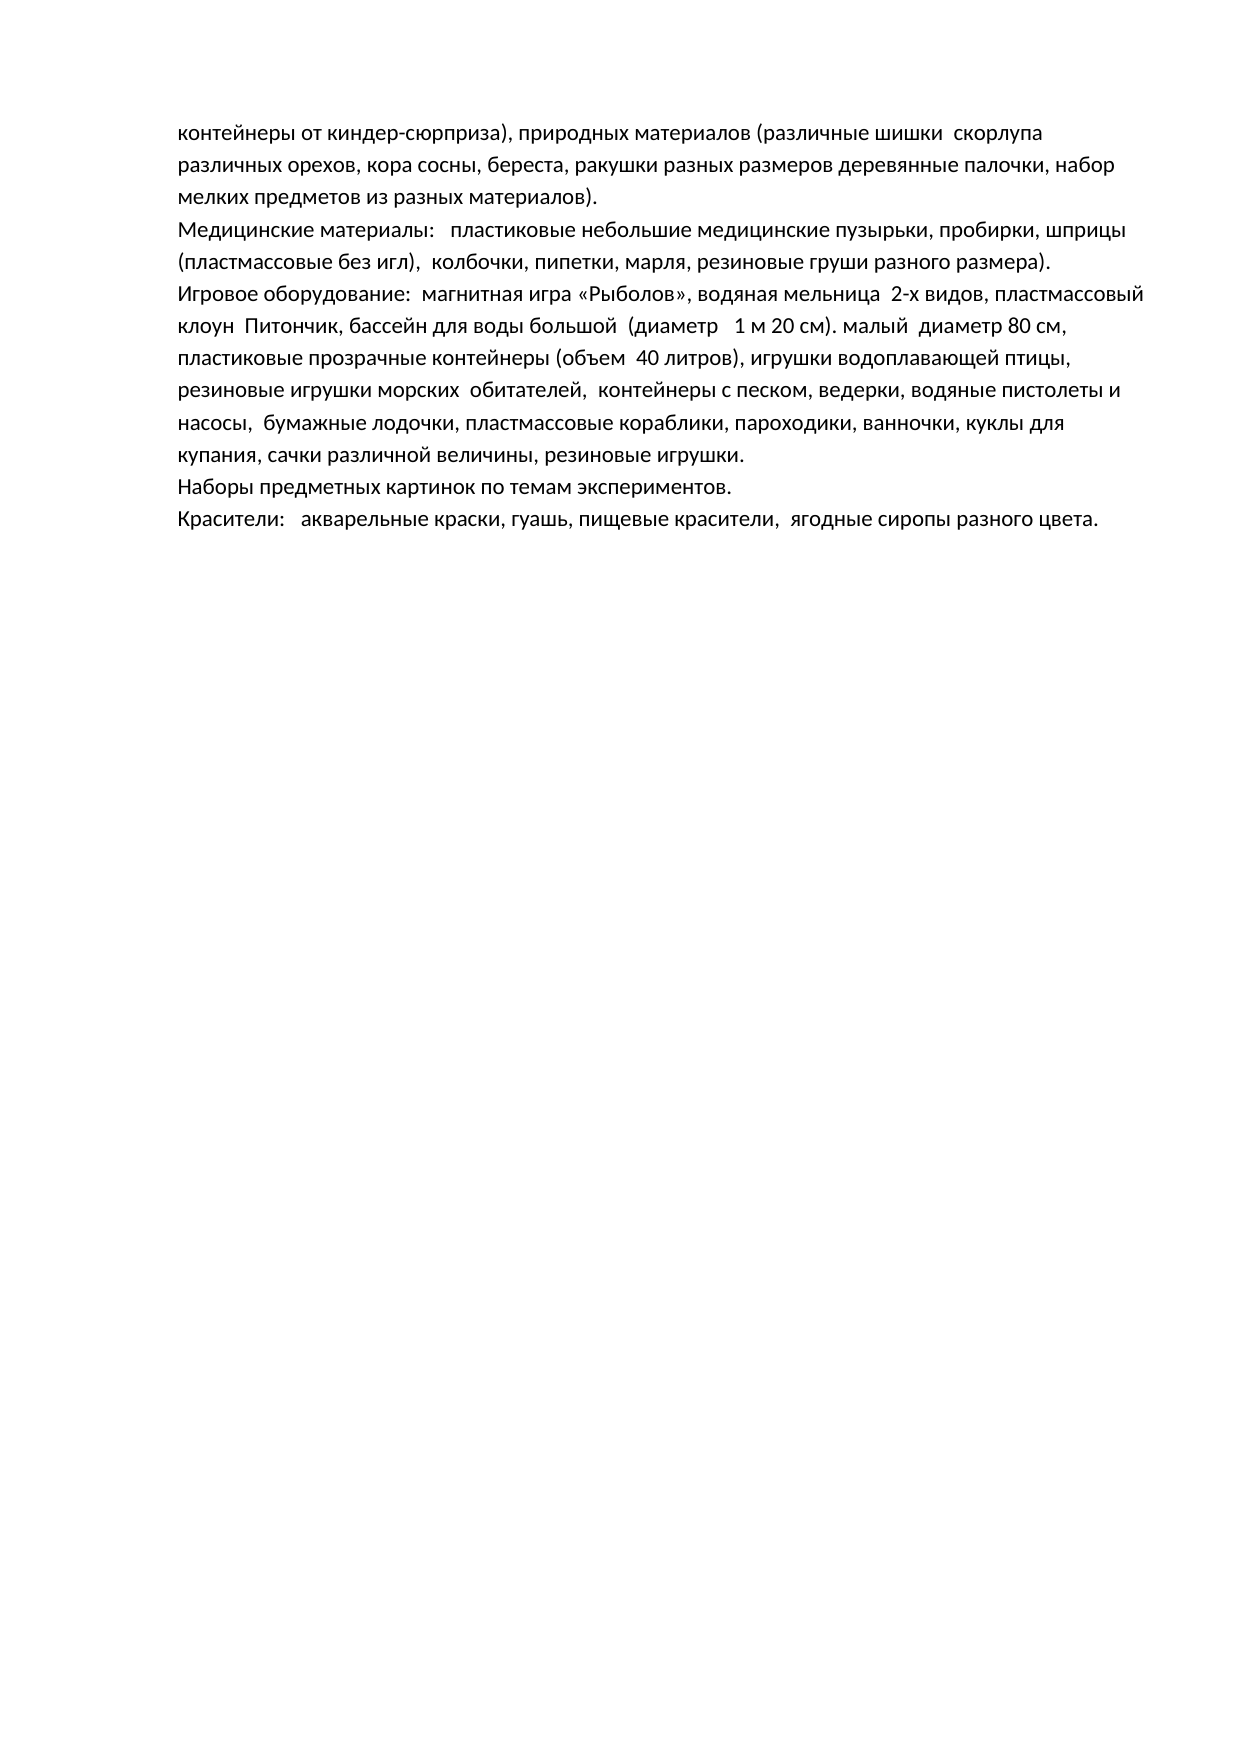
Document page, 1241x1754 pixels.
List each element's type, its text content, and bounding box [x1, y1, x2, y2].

text Красители: акварельные краски, гуашь, пищевые красители, ягодные сиропы разного цвета. [177, 504, 1152, 532]
text Медицинские материалы: пластиковые небольшие медицинские пузырьки, пробирки, шприцы (пластмассовые без игл), колбочки, пипетки, марля, резиновые груши разного размера). [177, 215, 1152, 275]
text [177, 118, 1152, 211]
text Наборы предметных картинок по темам экспериментов. [177, 472, 1152, 500]
text Игровое оборудование: магнитная игра «Рыболов», водяная мельница 2-х видов, пластмассовый клоун Питончик, бассейн для воды большой (диаметр 1 м 20 см). малый диаметр 80 см, пластиковые прозрачные контейнеры (объем 40 литров), игрушки водоплавающей птицы, резиновые игрушки морских обитателей, контейнеры с песком, ведерки, водяные пистолеты и насосы, бумажные лодочки, пластмассовые кораблики, пароходики, ванночки, куклы для купания, сачки различной величины, резиновые игрушки. [177, 279, 1152, 468]
